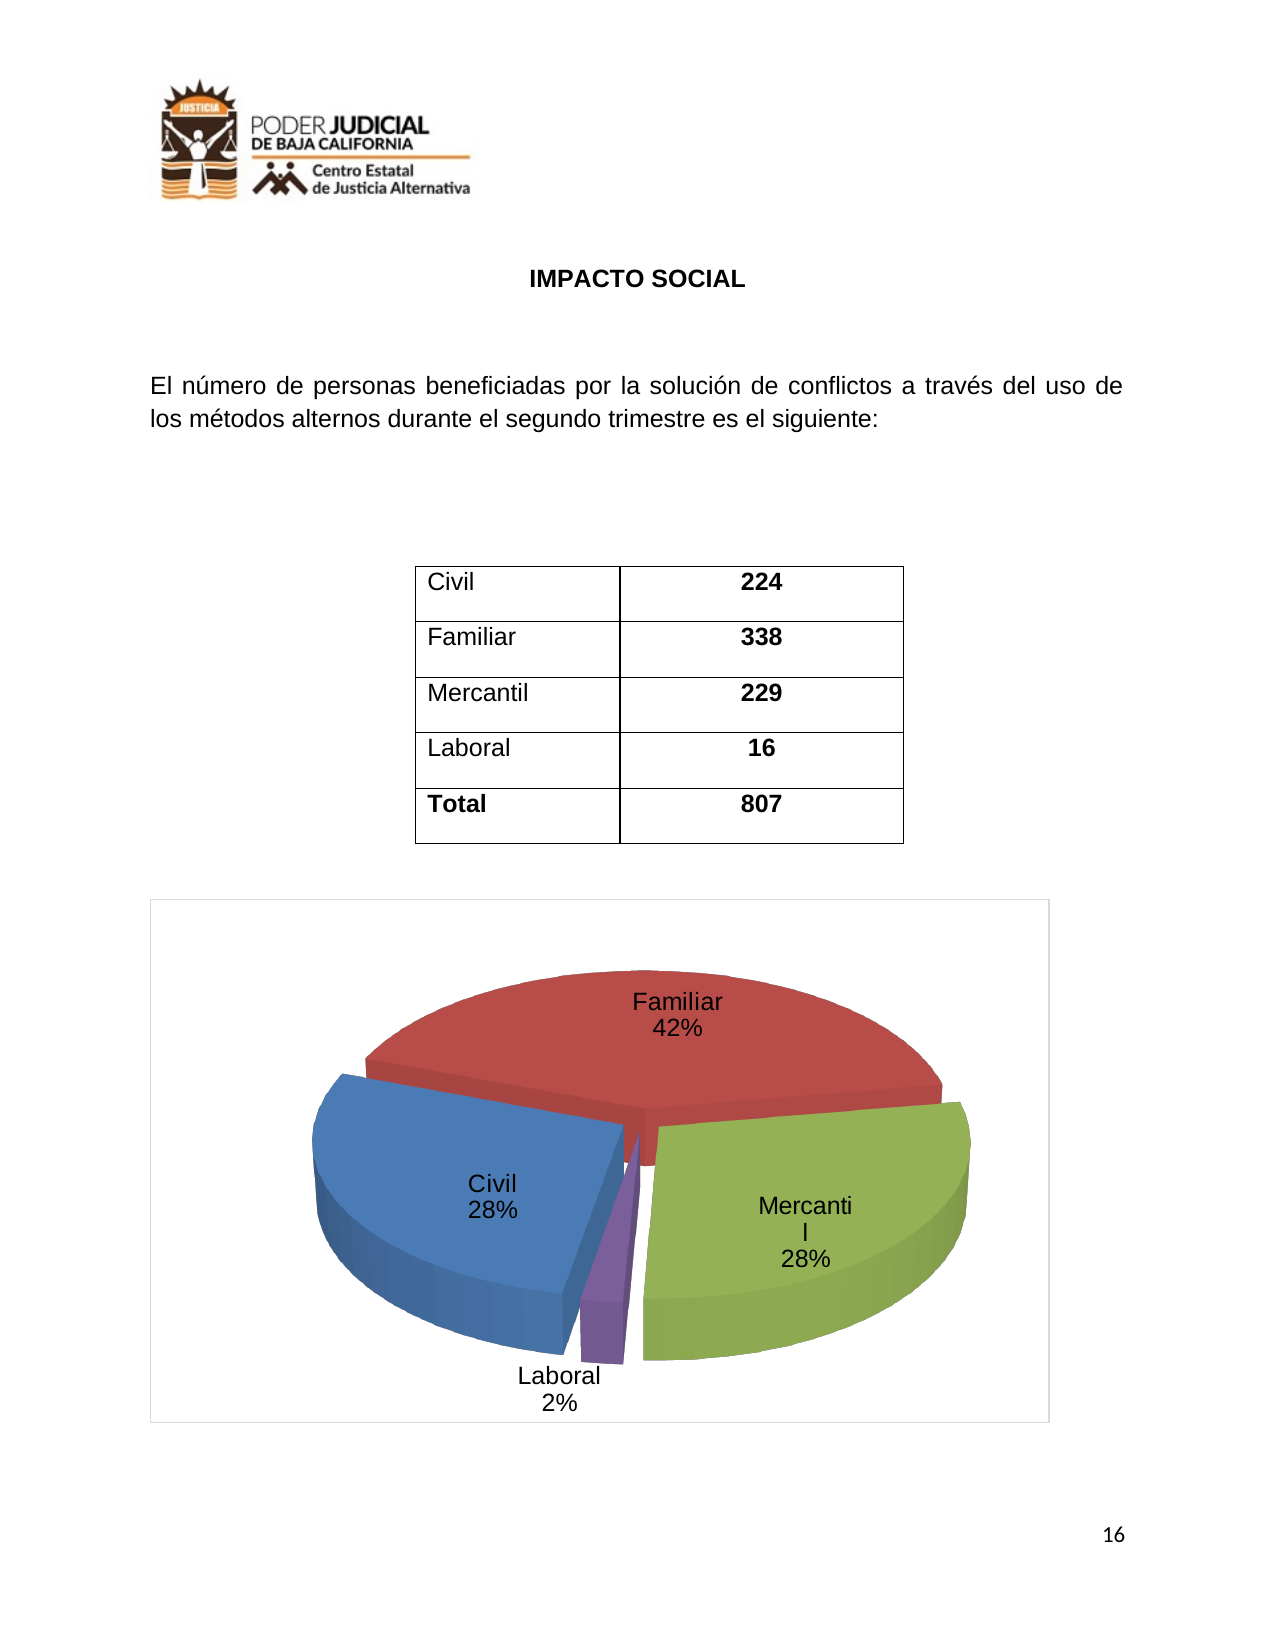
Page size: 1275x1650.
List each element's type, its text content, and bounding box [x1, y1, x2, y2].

table_header 224 [621, 567, 903, 621]
table_cell 229 [621, 678, 903, 732]
table_cell 338 [621, 622, 903, 677]
table_cell 16 [621, 733, 903, 787]
table_cell Mercantil [416, 678, 619, 732]
text IMPACTO SOCIAL [150, 263, 1125, 292]
table_cell Total [416, 789, 619, 843]
table_cell Familiar [416, 622, 619, 677]
table_header Civil [416, 567, 619, 621]
table_cell Laboral [416, 733, 619, 787]
text El número de personas beneficiadas por la solución de conflictos a través del uso de los métodos alternos durante el segundo trimestre es el siguiente: [150, 371, 1125, 433]
table_cell 807 [621, 789, 903, 843]
